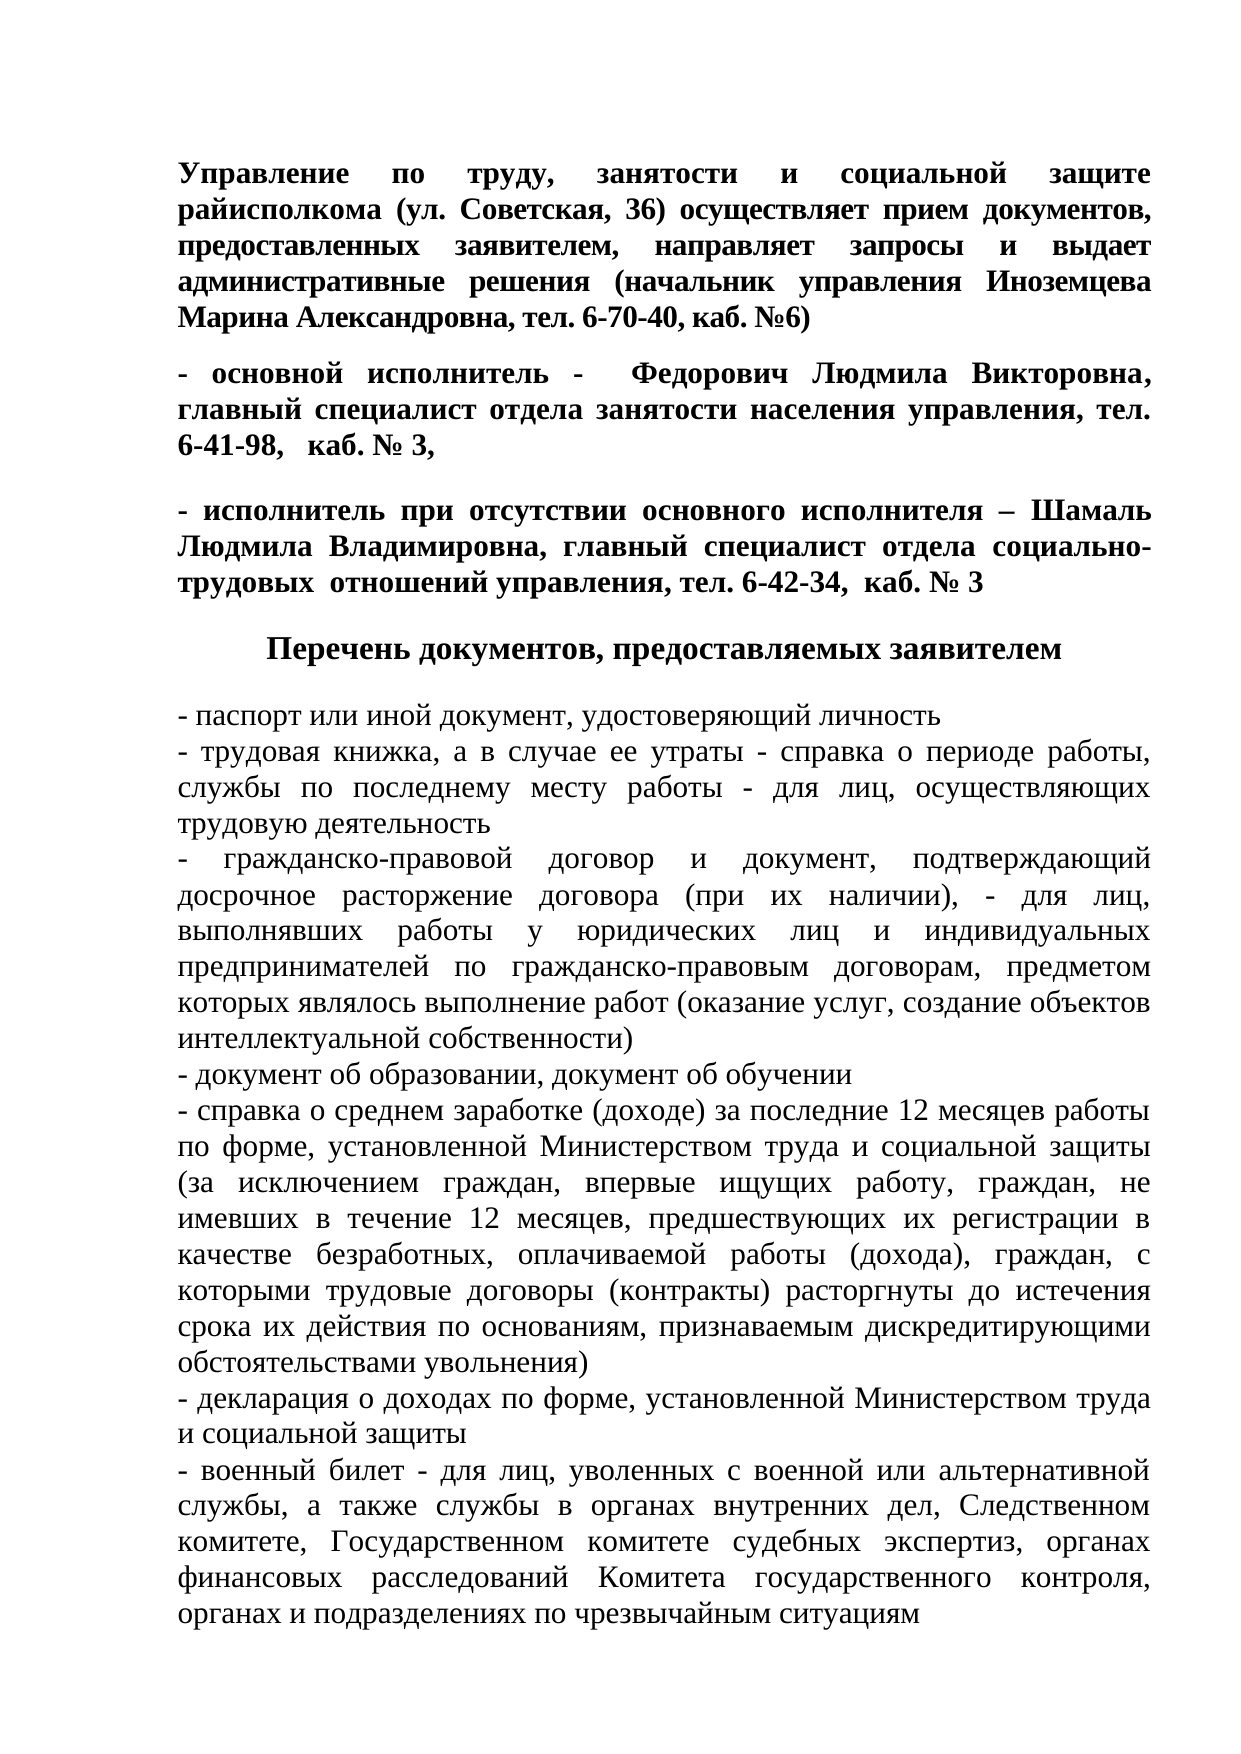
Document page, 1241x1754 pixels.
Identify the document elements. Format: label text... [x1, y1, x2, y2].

text Управление по труду, занятости и социальной защите райисполкома (ул. Советская, 36) осуществляет прием документов, предоставленных заявителем, направляет запросы и выдает административные решения (начальник управления Иноземцева Марина Александровна, тел. 6-70-40, каб. №6) [177, 154, 1152, 334]
text - военный билет - для лиц, уволенных с военной или альтернативной службы, а также службы в органах внутренних дел, Следственном комитете, Государственном комитете судебных экспертиз, органах финансовых расследований Комитета государственного контроля, органах и подразделениях по чрезвычайным ситуациям [177, 1451, 1152, 1630]
text - документ об образовании, документ об обучении [177, 1055, 1152, 1091]
text - паспорт или иной документ, удостоверяющий личность [177, 696, 1152, 732]
text - трудовая книжка, а в случае ее утраты - справка о периоде работы, службы по последнему месту работы - для лиц, осуществляющих трудовую деятельность [177, 732, 1152, 840]
text - декларация о доходах по форме, установленной Министерством труда и социальной защиты [177, 1379, 1152, 1451]
text - основной исполнитель - Федорович Людмила Викторовна, главный специалист отдела занятости населения управления, тел. 6-41-98, каб. № 3, [177, 354, 1152, 462]
text Перечень документов, предоставляемых заявителем [177, 628, 1152, 667]
text - гражданско-правовой договор и документ, подтверждающий досрочное расторжение договора (при их наличии), - для лиц, выполнявших работы у юридических лиц и индивидуальных предпринимателей по гражданско-правовым договорам, предметом которых являлось выполнение работ (оказание услуг, создание объектов интеллектуальной собственности) [177, 840, 1152, 1055]
text - справка о среднем заработке (доходе) за последние 12 месяцев работы по форме, установленной Министерством труда и социальной защиты (за исключением граждан, впервые ищущих работу, граждан, не имевших в течение 12 месяцев, предшествующих их регистрации в качестве безработных, оплачиваемой работы (дохода), граждан, с которыми трудовые договоры (контракты) расторгнуты до истечения срока их действия по основаниям, признаваемым дискредитирующими обстоятельствами увольнения) [177, 1091, 1152, 1379]
